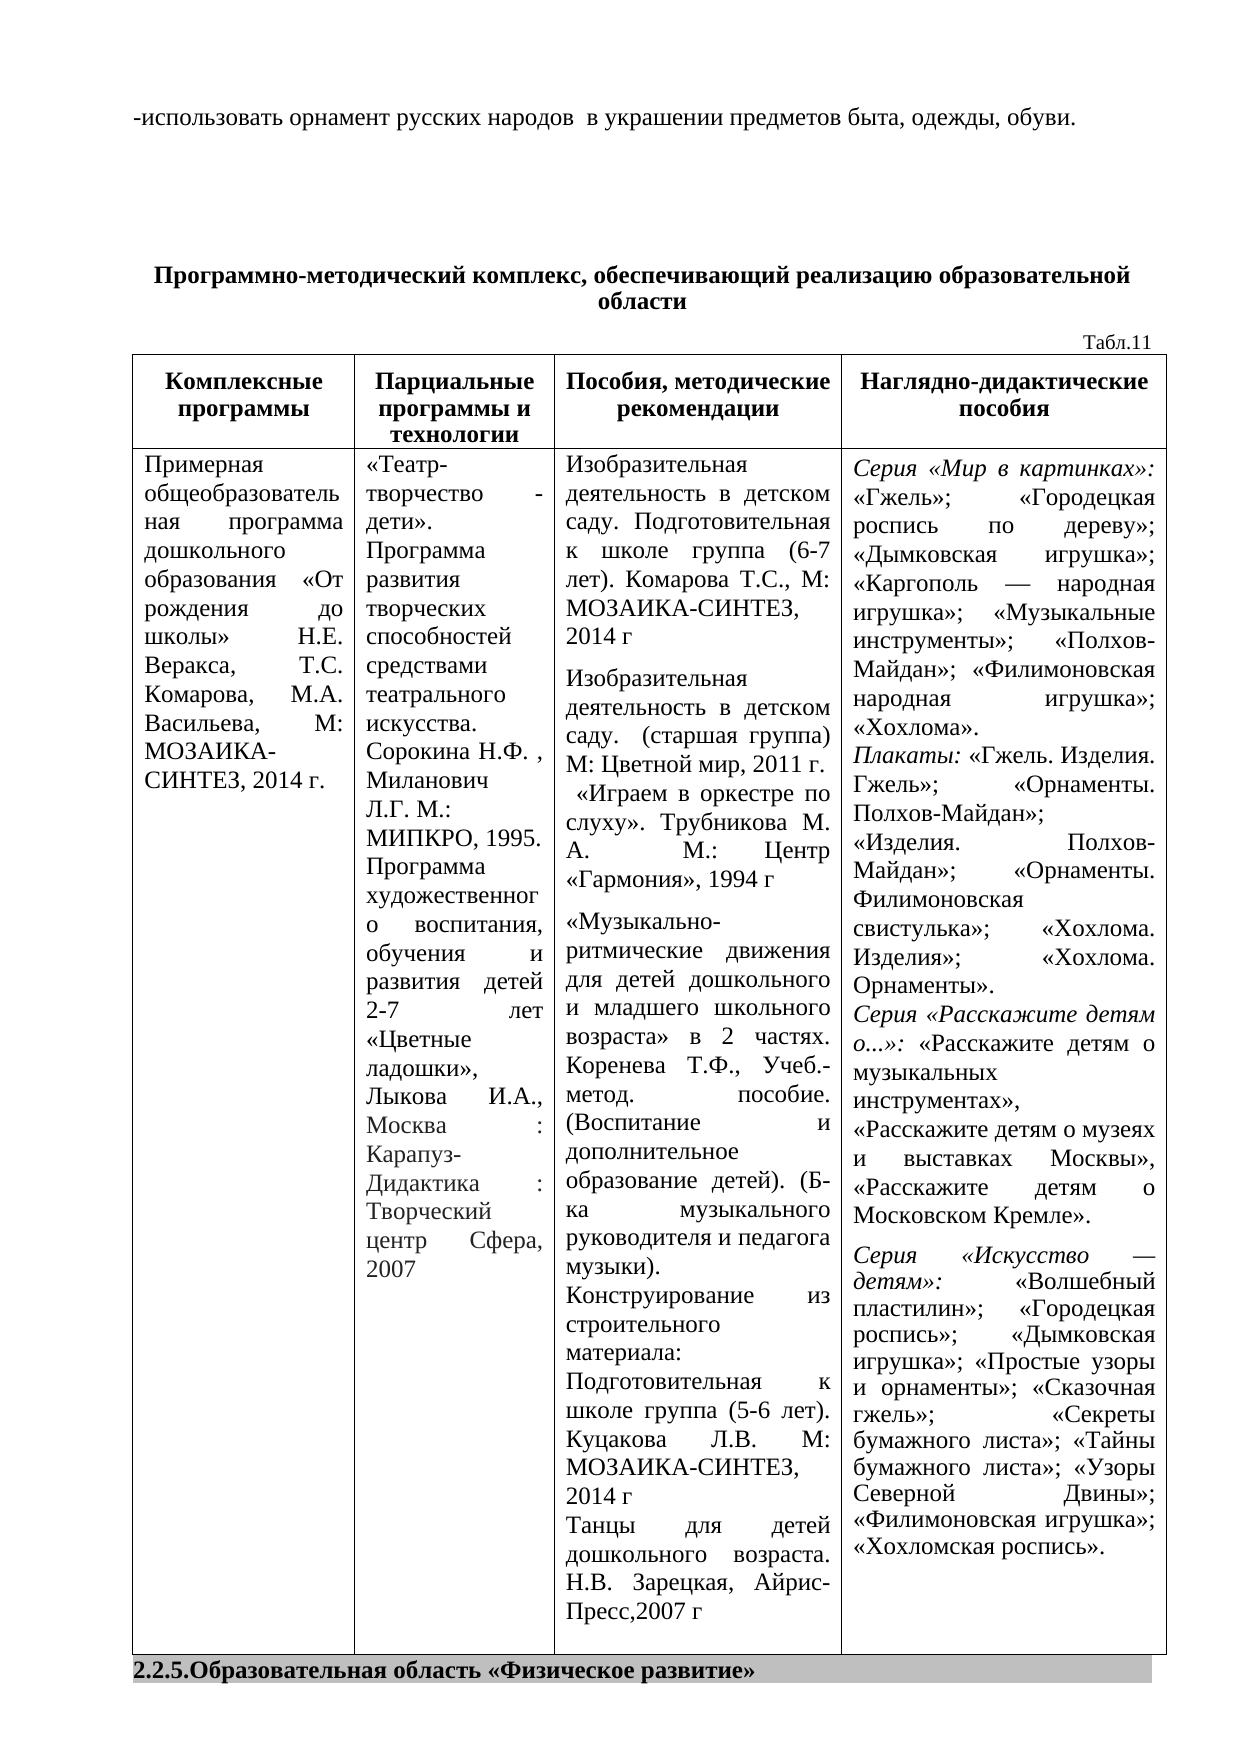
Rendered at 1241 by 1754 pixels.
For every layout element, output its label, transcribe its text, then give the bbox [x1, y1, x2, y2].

table_cell «Театр- творчество - дети». Программа развития творческих способностей средствами театрального искусства. Сорокина Н.Ф. , Миланович Л.Г. М.: МИПКРО, 1995. Программа художественного воспитания, обучения и развития детей 2-7 лет «Цветные ладошки», Лыкова И.А., Москва : Карапуз-Дидактика : Творческий центр Сфера, 2007 [355, 449, 554, 1654]
text Табл.11 [133, 328, 1152, 354]
table_cell Примерная общеобразовательная программа дошкольного образования «От рождения до школы» Н.Е. Веракса, Т.С. Комарова, М.А. Васильева, М: МОЗАИКА-СИНТЕЗ, 2014 г. [133, 449, 354, 1654]
text Программно-методический комплекс, обеспечивающий реализацию образовательной области [133, 262, 1152, 315]
table_cell Серия «Мир в картинках»: «Гжель»; «Городецкая роспись по дереву»; «Дымковская игрушка»; «Каргополь — народная игрушка»; «Музыкальные инструменты»; «Полхов-Майдан»; «Филимоновская народная игрушка»; «Хохлома». Плакаты: «Гжель. Изделия. Гжель»; «Орнаменты. Полхов-Майдан»; «Изделия. Полхов-Майдан»; «Орнаменты. Филимоновская свистулька»; «Хохлома. Изделия»; «Хохлома. Орнаменты». Серия «Расскажите детям о...»: «Расскажите детям о музыкальных инструментах», «Расскажите детям о музеях и выставках Москвы», «Расскажите детям о Московском Кремле». Серия «Искусство — детям»: «Волшебный пластилин»; «Городецкая роспись»; «Дымковская игрушка»; «Простые узоры и орнаменты»; «Сказочная гжель»; «Секреты бумажного листа»; «Тайны бумажного листа»; «Узоры Северной Двины»; «Филимоновская игрушка»; «Хохломская роспись». [842, 449, 1166, 1654]
table_header Наглядно-дидактические пособия [842, 355, 1166, 448]
text 2.2.5.Образовательная область «Физическое развитие» [133, 1655, 1152, 1683]
table_header Парциальные программы и технологии [355, 355, 554, 448]
table_header Комплексные программы [133, 355, 354, 448]
table_header Пособия, методические рекомендации [555, 355, 841, 448]
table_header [122, 102, 1140, 131]
table_cell Изобразительная деятельность в детском саду. Подготовительная к школе группа (6-7 лет). Комарова Т.С., М: МОЗАИКА-СИНТЕЗ, 2014 г Изобразительная деятельность в детском саду. (старшая группа) М: Цветной мир, 2011 г. «Играем в оркестре по слуху». Трубникова М. А. М.: Центр «Гармония», 1994 г «Музыкально-ритмические движения для детей дошкольного и младшего школьного возраста» в 2 частях. Коренева Т.Ф., Учеб.-метод. пособие. (Воспитание и дополнительное образование детей). (Б-ка музыкального руководителя и педагога музыки). Конструирование из строительного материала: Подготовительная к школе группа (5-6 лет). Куцакова Л.В. М: МОЗАИКА-СИНТЕЗ, 2014 г Танцы для детей дошкольного возраста. Н.В. Зарецкая, Айрис-Пресс,2007 г [555, 449, 841, 1654]
